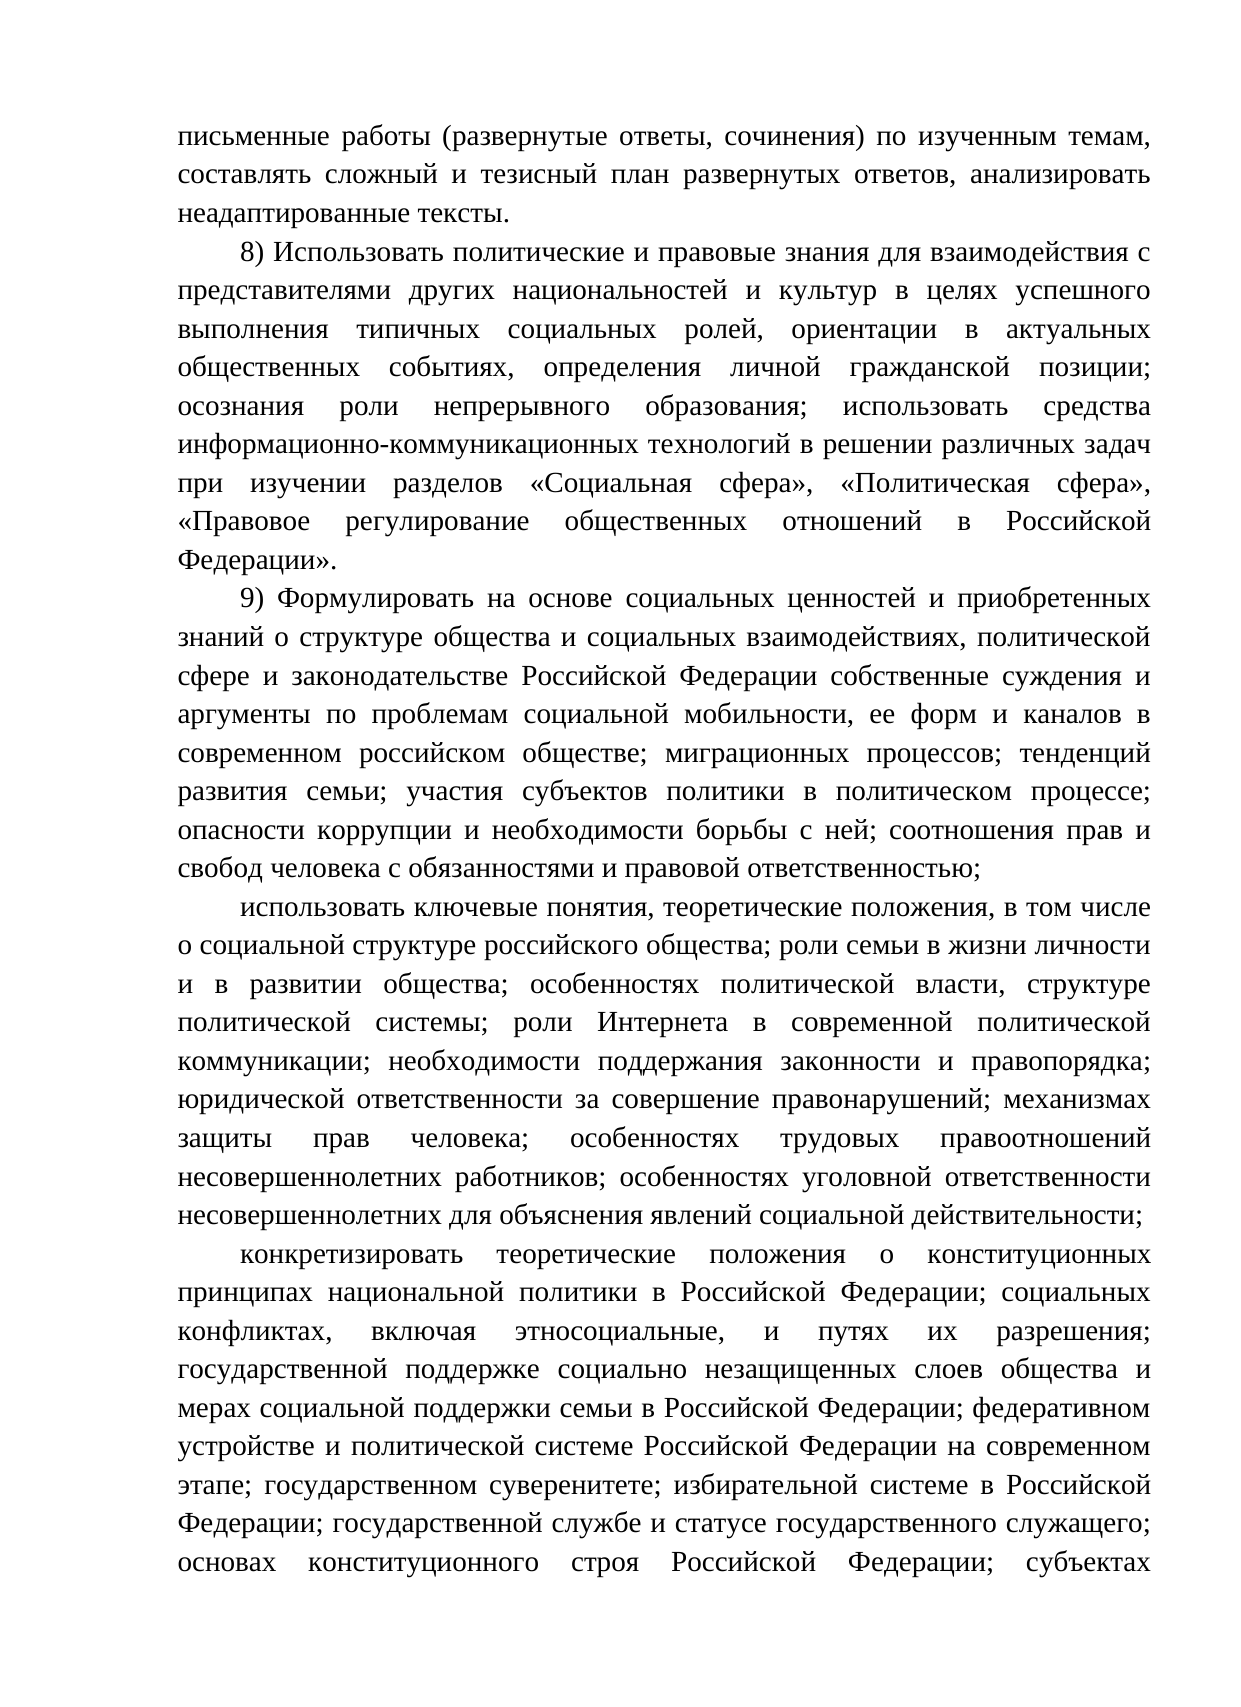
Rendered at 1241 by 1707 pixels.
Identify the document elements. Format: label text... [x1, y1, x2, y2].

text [177, 1236, 1152, 1578]
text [177, 118, 1152, 229]
text 9) Формулировать на основе социальных ценностей и приобретенных знаний о структуре общества и социальных взаимодействиях, политической сфере и законодательстве Российской Федерации собственные суждения и аргументы по проблемам социальной мобильности, ее форм и каналов в современном российском обществе; миграционных процессов; тенденций развития семьи; участия субъектов политики в политическом процессе; опасности коррупции и необходимости борьбы с ней; соотношения прав и свобод человека с обязанностями и правовой ответственностью; [177, 581, 1152, 884]
text 8) Использовать политические и правовые знания для взаимодействия с представителями других национальностей и культур в целях успешного выполнения типичных социальных ролей, ориентации в актуальных общественных событиях, определения личной гражданской позиции; осознания роли непрерывного образования; использовать средства информационно-коммуникационных технологий в решении различных задач при изучении разделов «Социальная сфера», «Политическая сфера», «Правовое регулирование общественных отношений в Российской Федерации». [177, 234, 1152, 576]
text использовать ключевые понятия, теоретические положения, в том числе о социальной структуре российского общества; роли семьи в жизни личности и в развитии общества; особенностях политической власти, структуре политической системы; роли Интернета в современной политической коммуникации; необходимости поддержания законности и правопорядка; юридической ответственности за совершение правонарушений; механизмах защиты прав человека; особенностях трудовых правоотношений несовершеннолетних работников; особенностях уголовной ответственности несовершеннолетних для объяснения явлений социальной действительности; [177, 889, 1152, 1231]
